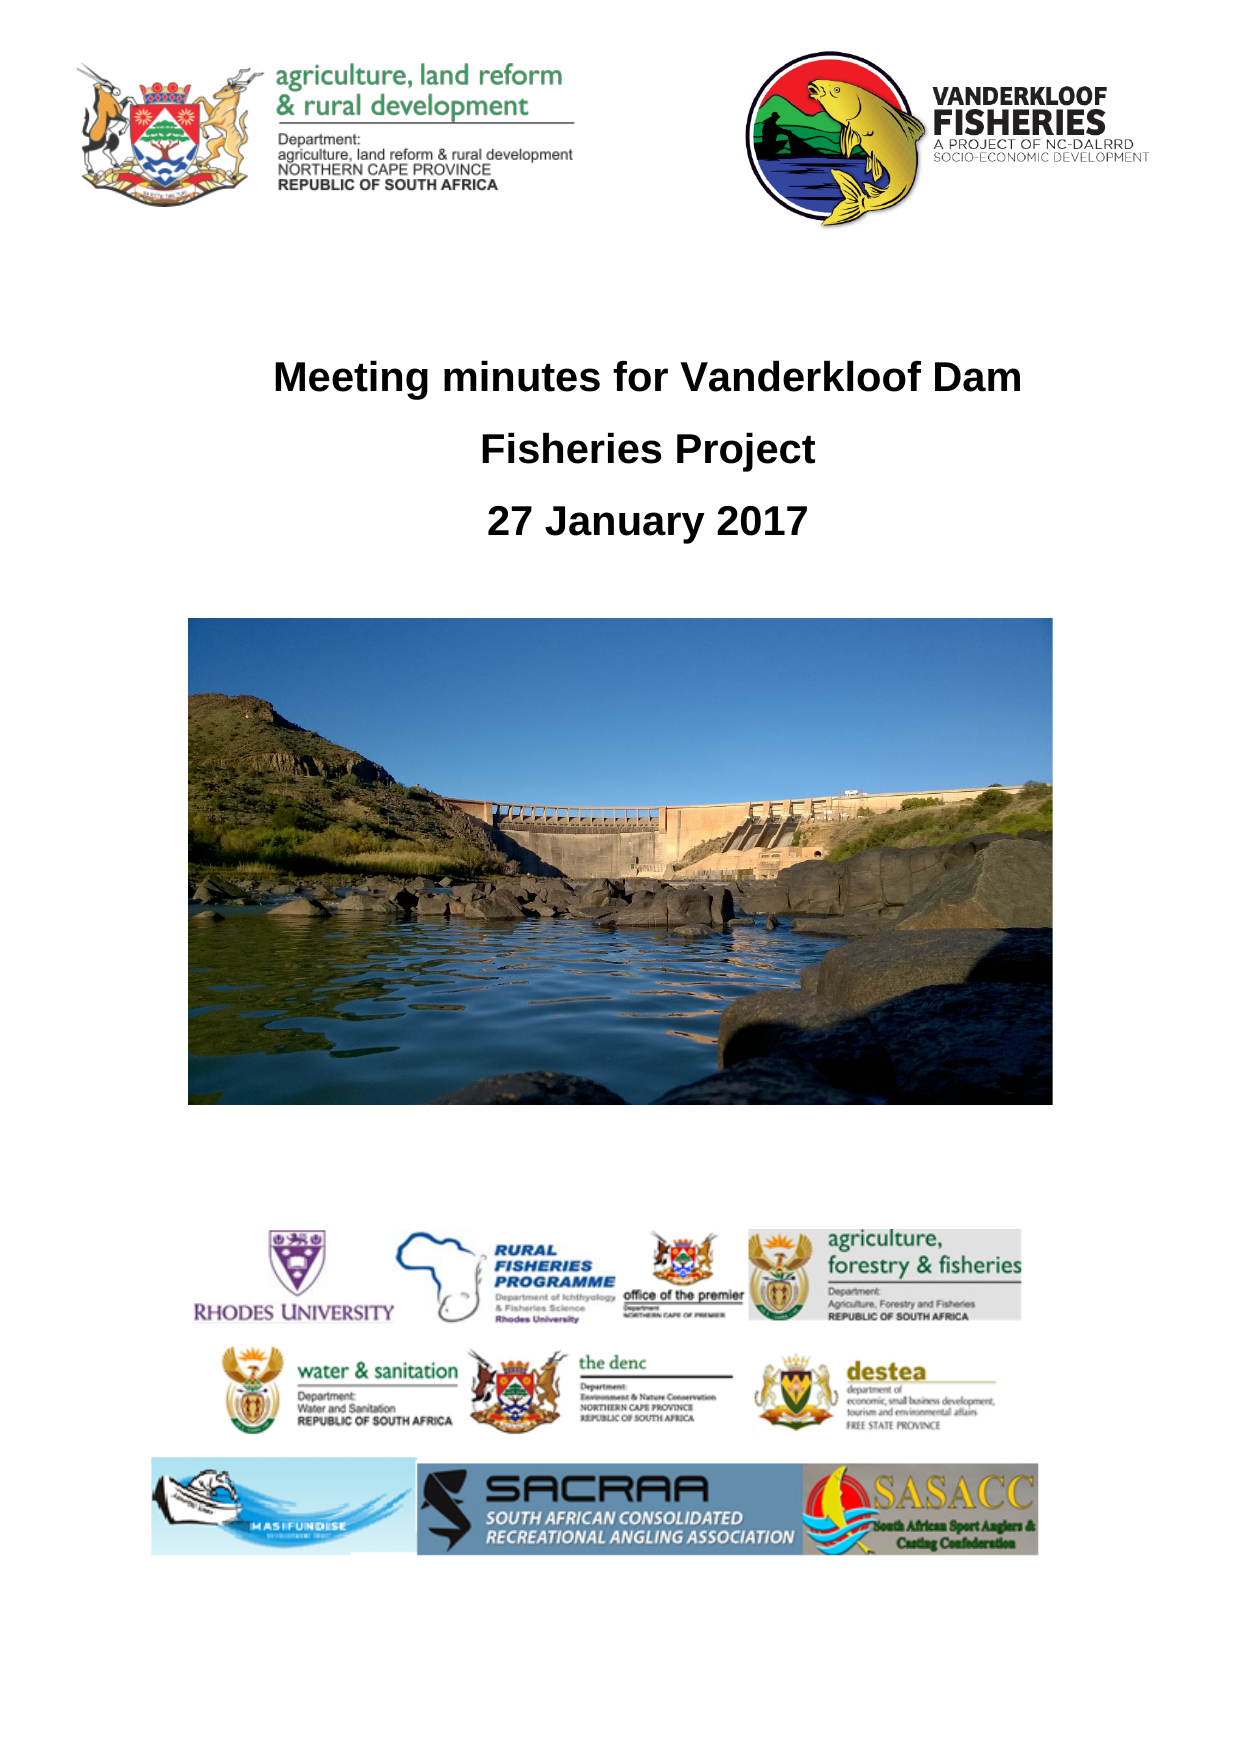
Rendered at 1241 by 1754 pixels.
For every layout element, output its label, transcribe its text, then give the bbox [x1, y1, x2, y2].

picture [742, 39, 1154, 233]
picture [76, 62, 575, 207]
picture [188, 618, 1053, 1105]
text 27 January 2017 [187, 496, 1108, 544]
picture [151, 1229, 1071, 1574]
text Meeting minutes for Vanderkloof Dam Fisheries Project [187, 352, 1108, 472]
